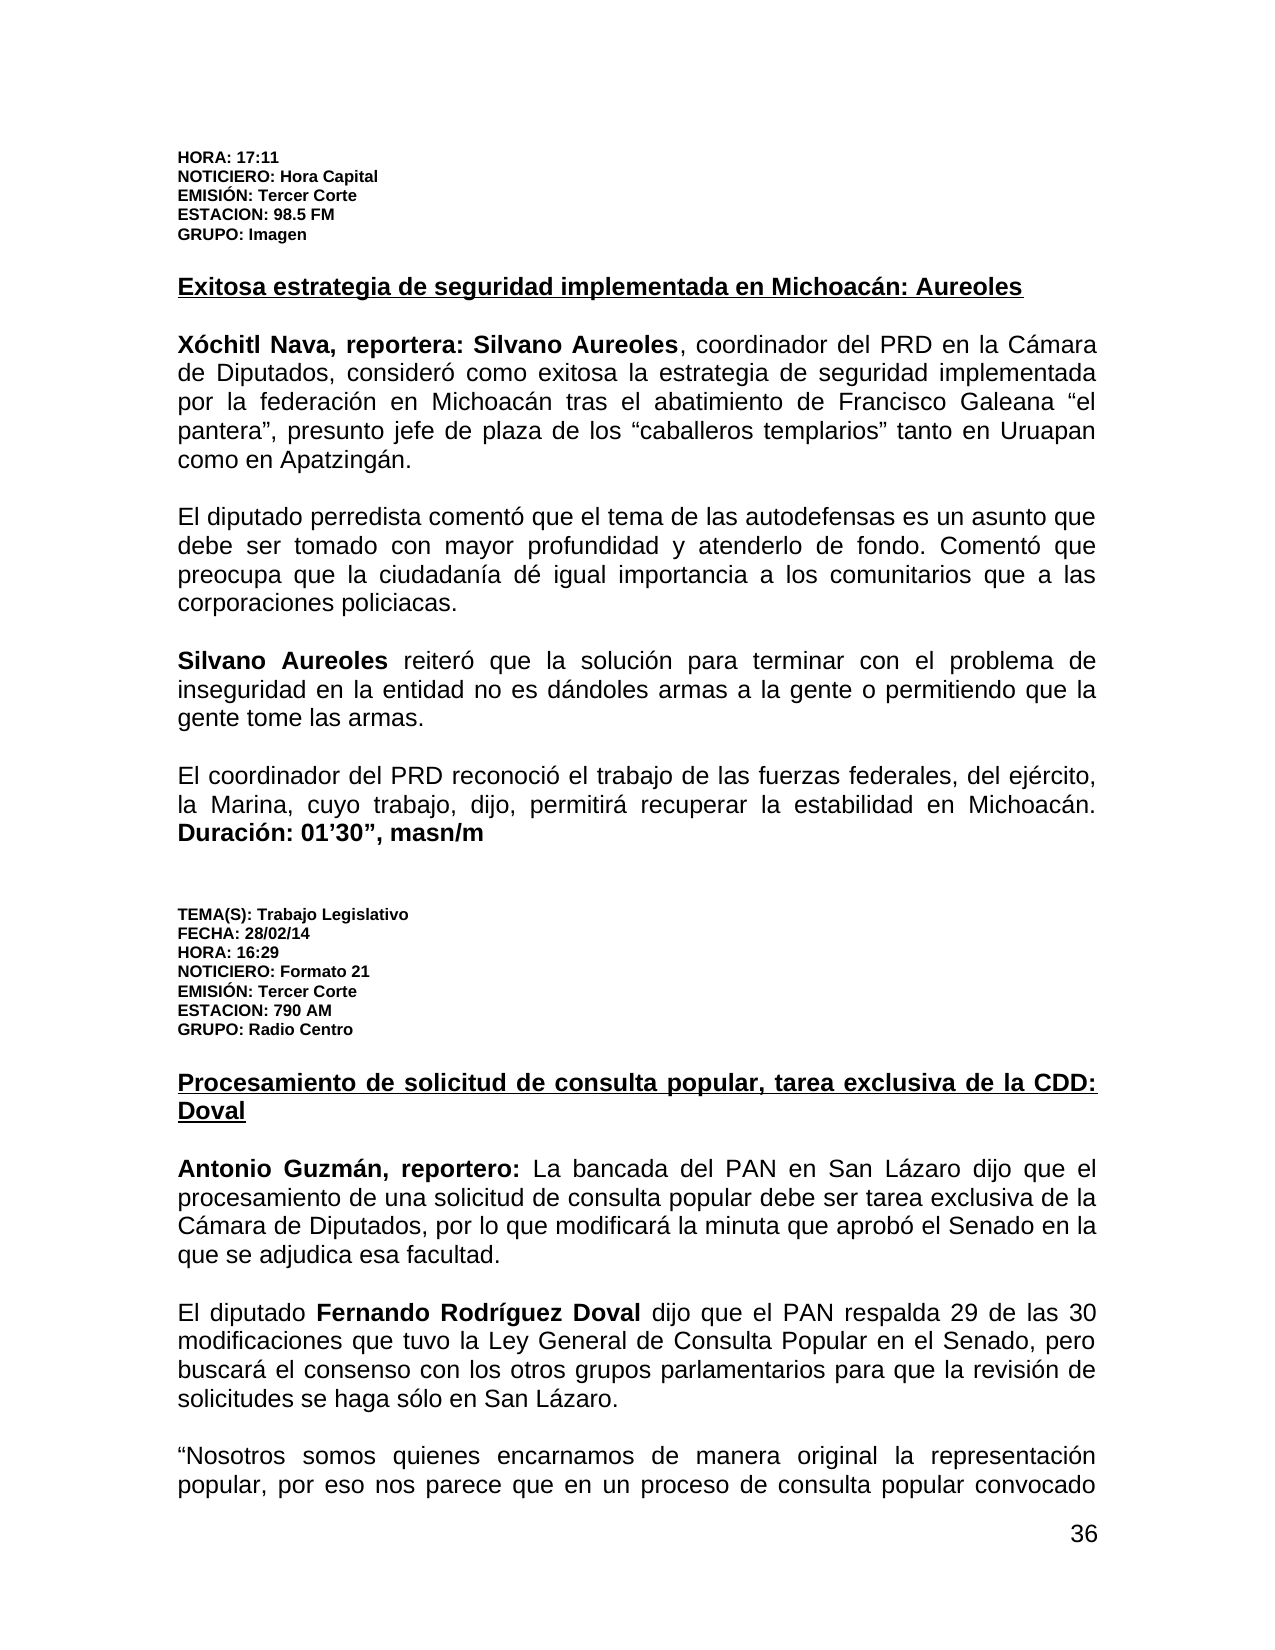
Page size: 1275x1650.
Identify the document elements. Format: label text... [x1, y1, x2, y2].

text EMISIÓN: Tercer Corte [177, 186, 1098, 205]
text Xóchitl Nava, reportera: Silvano Aureoles, coordinador del PRD en la Cámara de Diputados, consideró como exitosa la estrategia de seguridad implementada por la federación en Michoacán tras el abatimiento de Francisco Galeana “el pantera”, presunto jefe de plaza de los “caballeros templarios” tanto en Uruapan como en Apatzingán. [177, 330, 1098, 473]
text NOTICIERO: Hora Capital [177, 167, 1098, 186]
text HORA: 17:11 [177, 148, 1098, 167]
text GRUPO: Imagen [177, 224, 1098, 243]
text Procesamiento de solicitud de consulta popular, tarea exclusiva de la CDD: Doval [177, 1094, 1098, 1125]
text NOTICIERO: Formato 21 [177, 962, 1098, 981]
text El diputado perredista comentó que el tema de las autodefensas es un asunto que debe ser tomado con mayor profundidad y atenderlo de fondo. Comentó que preocupa que la ciudadanía dé igual importancia a los comunitarios que a las corporaciones policiacas. [177, 502, 1098, 617]
text El coordinador del PRD reconoció el trabajo de las fuerzas federales, del ejército, la Marina, cuyo trabajo, dijo, permitirá recuperar la estabilidad en Michoacán. Duración: 01’30”, masn/m [177, 761, 1098, 847]
text Silvano Aureoles reiteró que la solución para terminar con el problema de inseguridad en la entidad no es dándoles armas a la gente o permitiendo que la gente tome las armas. [177, 646, 1098, 732]
text GRUPO: Radio Centro [177, 1020, 1098, 1039]
text FECHA: 28/02/14 [177, 924, 1098, 943]
text ESTACION: 98.5 FM [177, 205, 1098, 224]
text Procesamiento de solicitud de consulta popular, tarea exclusiva de la CDD: Doval [177, 1068, 1098, 1093]
text El diputado Fernando Rodríguez Doval dijo que el PAN respalda 29 de las 30 modificaciones que tuvo la Ley General de Consulta Popular en el Senado, pero buscará el consenso con los otros grupos parlamentarios para que la revisión de solicitudes se haga sólo en San Lázaro. [177, 1298, 1098, 1413]
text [177, 1441, 1098, 1499]
text EMISIÓN: Tercer Corte [177, 981, 1098, 1001]
text ESTACION: 790 AM [177, 1001, 1098, 1020]
text TEMA(S): Trabajo Legislativo [177, 905, 1098, 924]
text HORA: 16:29 [177, 943, 1098, 962]
text Antonio Guzmán, reportero: La bancada del PAN en San Lázaro dijo que el procesamiento de una solicitud de consulta popular debe ser tarea exclusiva de la Cámara de Diputados, por lo que modificará la minuta que aprobó el Senado en la que se adjudica esa facultad. [177, 1154, 1098, 1269]
text Exitosa estrategia de seguridad implementada en Michoacán: Aureoles [177, 272, 1098, 301]
